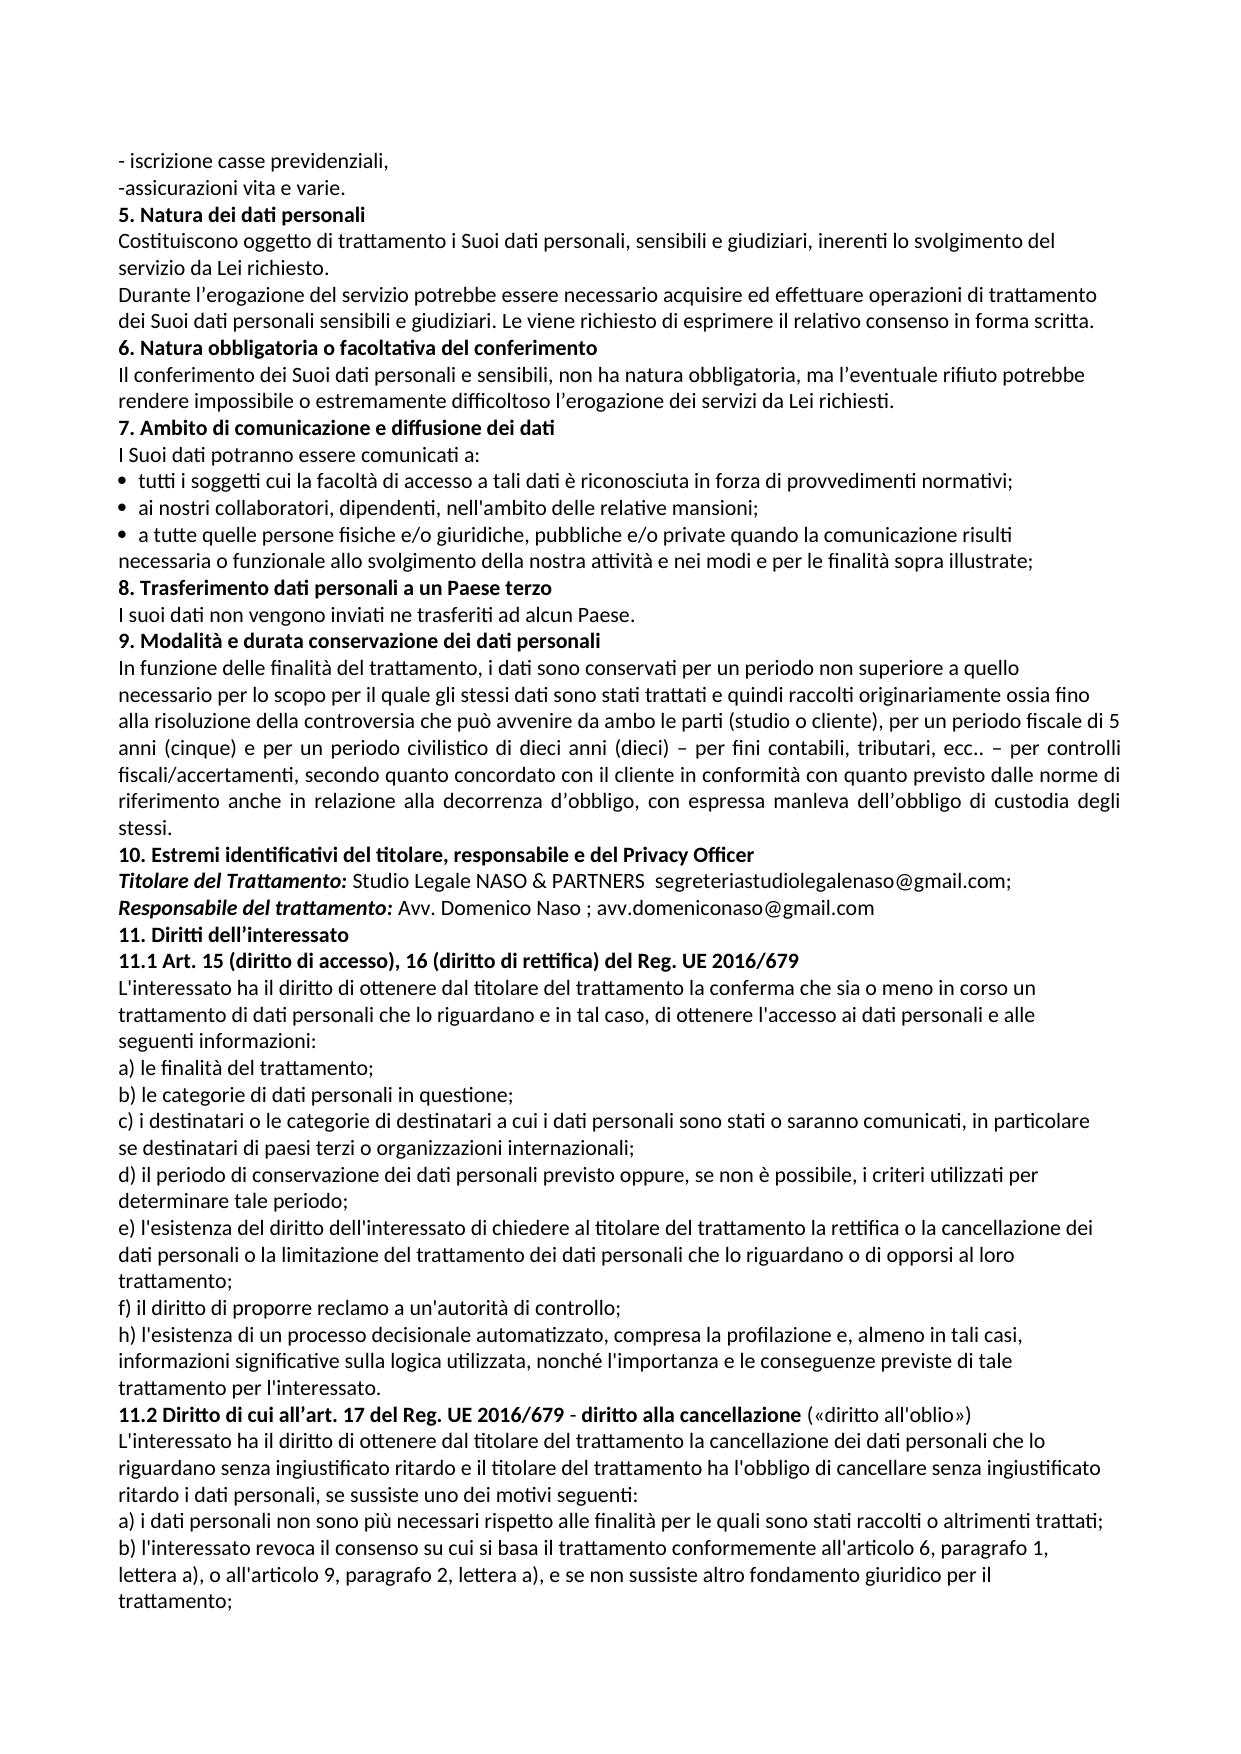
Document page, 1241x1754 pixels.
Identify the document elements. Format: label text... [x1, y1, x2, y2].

text alla risoluzione della controversia che può avvenire da ambo le parti (studio o cliente), per un periodo fiscale di 5 anni (cinque) e per un periodo civilistico di dieci anni (dieci) – per fini contabili, tributari, ecc.. – per controlli fiscali/accertamenti, secondo quanto concordato con il cliente in conformità con quanto previsto dalle norme di riferimento anche in relazione alla decorrenza d’obbligo, con espressa manleva dell’obbligo di custodia degli stessi. [118, 708, 1122, 841]
text h) l'esistenza di un processo decisionale automatizzato, compresa la profilazione e, almeno in tali casi, [118, 1321, 1122, 1348]
text 9. Modalità e durata conservazione dei dati personali [118, 628, 1122, 654]
text Il conferimento dei Suoi dati personali e sensibili, non ha natura obbligatoria, ma l’eventuale rifiuto potrebbe [118, 361, 1122, 388]
text se destinatari di paesi terzi o organizzazioni internazionali; [118, 1134, 1122, 1161]
text I Suoi dati potranno essere comunicati a: [118, 441, 1122, 468]
text I suoi dati non vengono inviati ne trasferiti ad alcun Paese. [118, 601, 1122, 628]
text servizio da Lei richiesto. [118, 254, 1122, 281]
text L'interessato ha il diritto di ottenere dal titolare del trattamento la conferma che sia o meno in corso un [118, 974, 1122, 1001]
text ai nostri collaboratori, dipendenti, nell'ambito delle relative mansioni; [118, 494, 1122, 521]
text Titolare del Trattamento: Studio Legale NASO & PARTNERS segreteriastudiolegalenaso@gmail.com; [118, 868, 1122, 894]
text lettera a), o all'articolo 9, paragrafo 2, lettera a), e se non sussiste altro fondamento giuridico per il [118, 1561, 1122, 1588]
text f) il diritto di proporre reclamo a un'autorità di controllo; [118, 1294, 1122, 1321]
text 5. Natura dei dati personali [118, 201, 1122, 228]
text 11.2 Diritto di cui all’art. 17 del Reg. UE 2016/679 - diritto alla cancellazione («diritto all'oblio») [118, 1401, 1122, 1428]
text trattamento; [118, 1588, 1122, 1614]
text -assicurazioni vita e varie. [118, 174, 1122, 201]
text e) l'esistenza del diritto dell'interessato di chiedere al titolare del trattamento la rettifica o la cancellazione dei [118, 1214, 1122, 1241]
text rendere impossibile o estremamente difficoltoso l’erogazione dei servizi da Lei richiesti. [118, 388, 1122, 414]
text 7. Ambito di comunicazione e diffusione dei dati [118, 414, 1122, 441]
text Responsabile del trattamento: Avv. Domenico Naso ; avv.domeniconaso@gmail.com [118, 894, 1122, 921]
text 8. Trasferimento dati personali a un Paese terzo [118, 574, 1122, 601]
text informazioni significative sulla logica utilizzata, nonché l'importanza e le conseguenze previste di tale [118, 1348, 1122, 1374]
text a) i dati personali non sono più necessari rispetto alle finalità per le quali sono stati raccolti o altrimenti trattati; [118, 1508, 1122, 1534]
text trattamento per l'interessato. [118, 1374, 1122, 1401]
text a tutte quelle persone fisiche e/o giuridiche, pubbliche e/o private quando la comunicazione risulti [118, 521, 1122, 548]
text In funzione delle finalità del trattamento, i dati sono conservati per un periodo non superiore a quello [118, 654, 1122, 681]
text 10. Estremi identificativi del titolare, responsabile e del Privacy Officer [118, 841, 1122, 868]
text L'interessato ha il diritto di ottenere dal titolare del trattamento la cancellazione dei dati personali che lo [118, 1428, 1122, 1454]
text c) i destinatari o le categorie di destinatari a cui i dati personali sono stati o saranno comunicati, in particolare [118, 1108, 1122, 1134]
text b) l'interessato revoca il consenso su cui si basa il trattamento conformemente all'articolo 6, paragrafo 1, [118, 1534, 1122, 1561]
text a) le finalità del trattamento; [118, 1054, 1122, 1081]
text riguardano senza ingiustificato ritardo e il titolare del trattamento ha l'obbligo di cancellare senza ingiustificato [118, 1454, 1122, 1481]
text seguenti informazioni: [118, 1028, 1122, 1054]
text dati personali o la limitazione del trattamento dei dati personali che lo riguardano o di opporsi al loro [118, 1241, 1122, 1268]
text Costituiscono oggetto di trattamento i Suoi dati personali, sensibili e giudiziari, inerenti lo svolgimento del [118, 228, 1122, 254]
text d) il periodo di conservazione dei dati personali previsto oppure, se non è possibile, i criteri utilizzati per [118, 1161, 1122, 1188]
text trattamento di dati personali che lo riguardano e in tal caso, di ottenere l'accesso ai dati personali e alle [118, 1001, 1122, 1028]
text 6. Natura obbligatoria o facoltativa del conferimento [118, 334, 1122, 361]
text - iscrizione casse previdenziali, [118, 148, 1122, 174]
text b) le categorie di dati personali in questione; [118, 1081, 1122, 1108]
text determinare tale periodo; [118, 1188, 1122, 1214]
text necessaria o funzionale allo svolgimento della nostra attività e nei modi e per le finalità sopra illustrate; [118, 548, 1122, 574]
text 11.1 Art. 15 (diritto di accesso), 16 (diritto di rettifica) del Reg. UE 2016/679 [118, 948, 1122, 974]
text necessario per lo scopo per il quale gli stessi dati sono stati trattati e quindi raccolti originariamente ossia fino [118, 681, 1122, 708]
text tutti i soggetti cui la facoltà di accesso a tali dati è riconosciuta in forza di provvedimenti normativi; [118, 468, 1122, 494]
text Durante l’erogazione del servizio potrebbe essere necessario acquisire ed effettuare operazioni di trattamento [118, 281, 1122, 308]
text 11. Diritti dell’interessato [118, 921, 1122, 948]
text ritardo i dati personali, se sussiste uno dei motivi seguenti: [118, 1481, 1122, 1508]
text dei Suoi dati personali sensibili e giudiziari. Le viene richiesto di esprimere il relativo consenso in forma scritta. [118, 308, 1122, 334]
text trattamento; [118, 1268, 1122, 1294]
